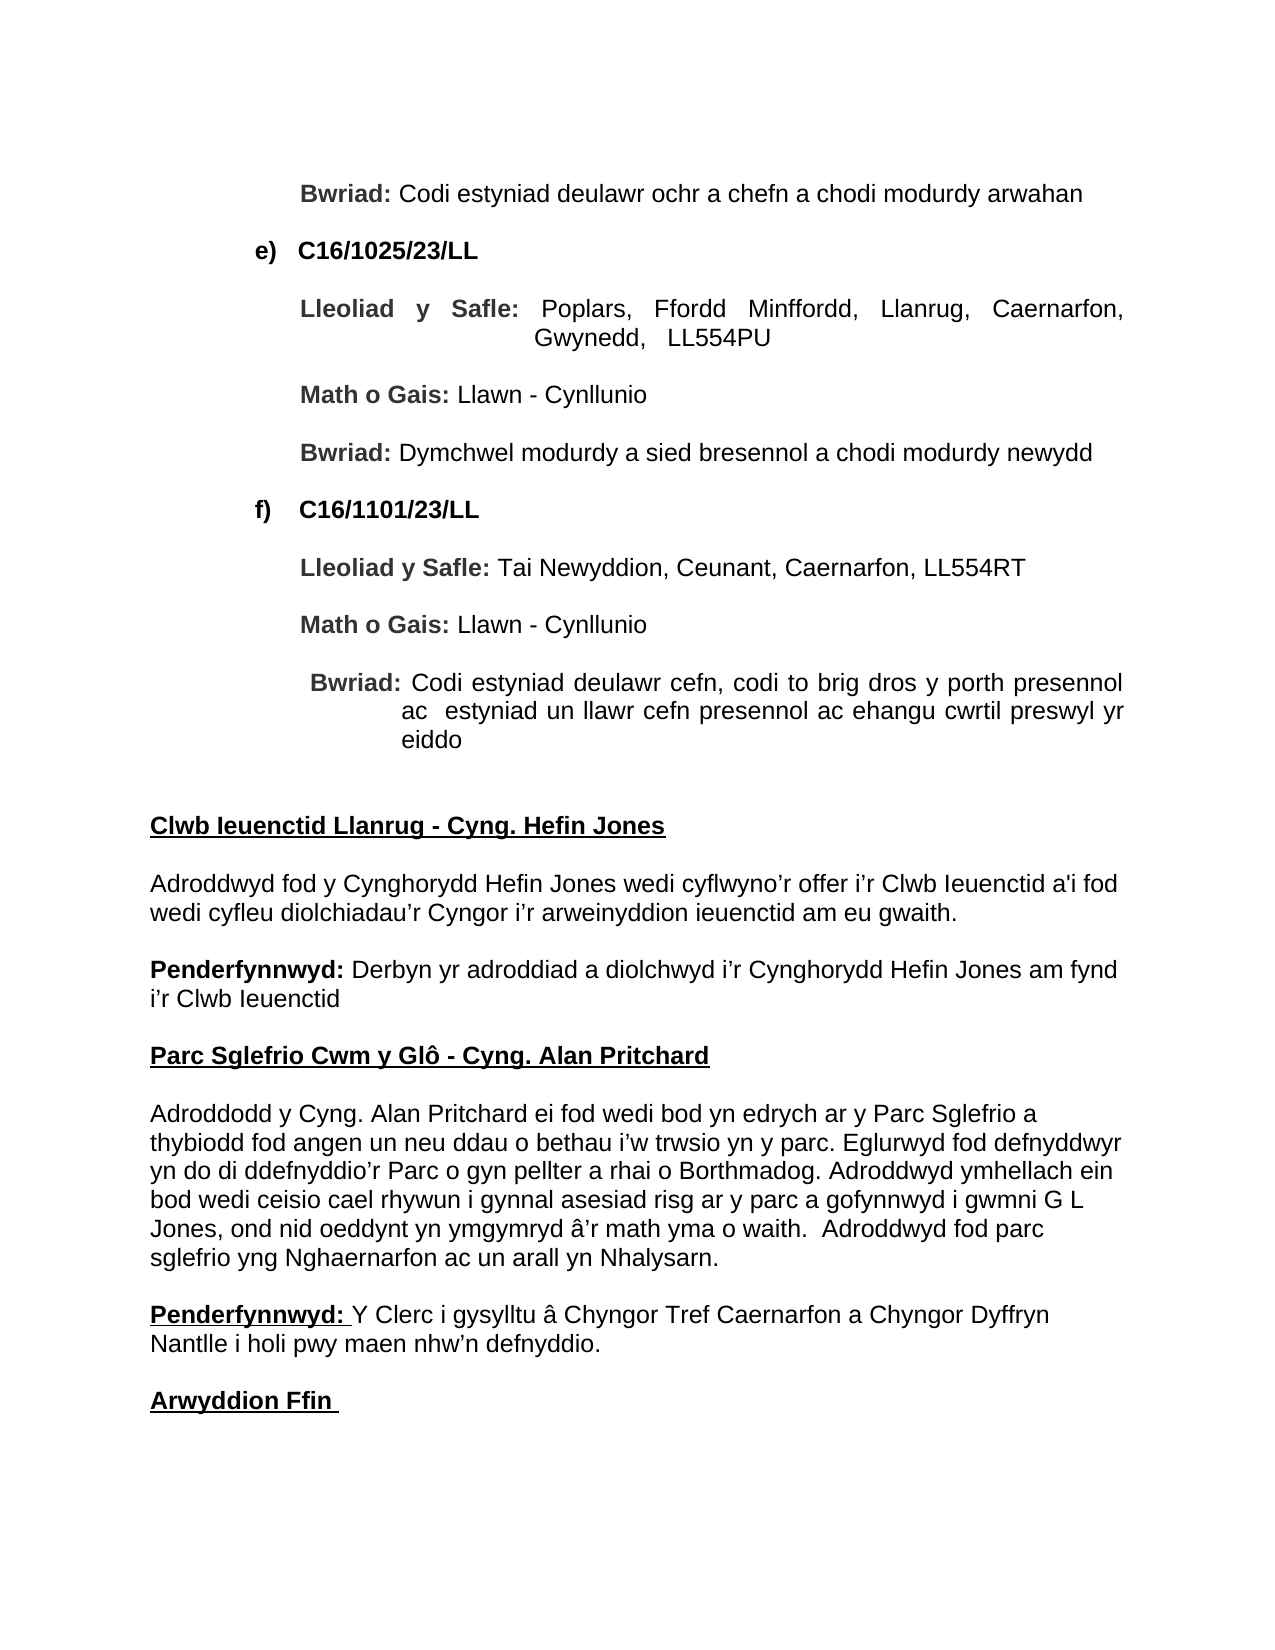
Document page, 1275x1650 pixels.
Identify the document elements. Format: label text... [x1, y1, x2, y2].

text Adroddwyd fod y Cynghorydd Hefin Jones wedi cyflwyno’r offer i’r Clwb Ieuenctid a'i fod wedi cyfleu diolchiadau’r Cyngor i’r arweinyddion ieuenctid am eu gwaith. [150, 869, 1125, 926]
text e) C16/1025/23/LL [254, 236, 1125, 265]
text Adroddodd y Cyng. Alan Pritchard ei fod wedi bod yn edrych ar y Parc Sglefrio a thybiodd fod angen un neu ddau o bethau i’w trwsio yn y parc. Eglurwyd fod defnyddwyr yn do di ddefnyddio’r Parc o gyn pellter a rhai o Borthmadog. Adroddwyd ymhellach ein bod wedi ceisio cael rhywun i gynnal asesiad risg ar y parc a gofynnwyd i gwmni G L Jones, ond nid oeddynt yn ymgymryd â’r math yma o waith. Adroddwyd fod parc sglefrio yng Nghaernarfon ac un arall yn Nhalysarn. [150, 1099, 1125, 1271]
text Math o Gais: Llawn - Cynllunio [254, 380, 1125, 409]
text Penderfynnwyd: Derbyn yr adroddiad a diolchwyd i’r Cynghorydd Hefin Jones am fynd i’r Clwb Ieuenctid [150, 955, 1125, 1012]
text Arwyddion Ffin [150, 1386, 1125, 1415]
text Bwriad: Codi estyniad deulawr cefn, codi to brig dros y porth presennol ac estyniad un llawr cefn presennol ac ehangu cwrtil preswyl yr eiddo [283, 667, 1125, 754]
text Lleoliad y Safle: Poplars, Ffordd Minffordd, Llanrug, Caernarfon, Gwynedd, LL554PU [300, 294, 1125, 351]
text Penderfynnwyd: Y Clerc i gysylltu â Chyngor Tref Caernarfon a Chyngor Dyffryn Nantlle i holi pwy maen nhw’n defnyddio. [150, 1300, 1125, 1357]
text Bwriad: Codi estyniad deulawr ochr a chefn a chodi modurdy arwahan [254, 179, 1125, 207]
text Bwriad: Dymchwel modurdy a sied bresennol a chodi modurdy newydd [254, 437, 1125, 466]
text Math o Gais: Llawn - Cynllunio [254, 610, 1125, 639]
text Clwb Ieuenctid Llanrug - Cyng. Hefin Jones [150, 811, 1125, 840]
text f) C16/1101/23/LL [254, 495, 1125, 524]
text Lleoliad y Safle: Tai Newyddion, Ceunant, Caernarfon, LL554RT [300, 552, 1125, 581]
text Parc Sglefrio Cwm y Glô - Cyng. Alan Pritchard [150, 1041, 1125, 1070]
